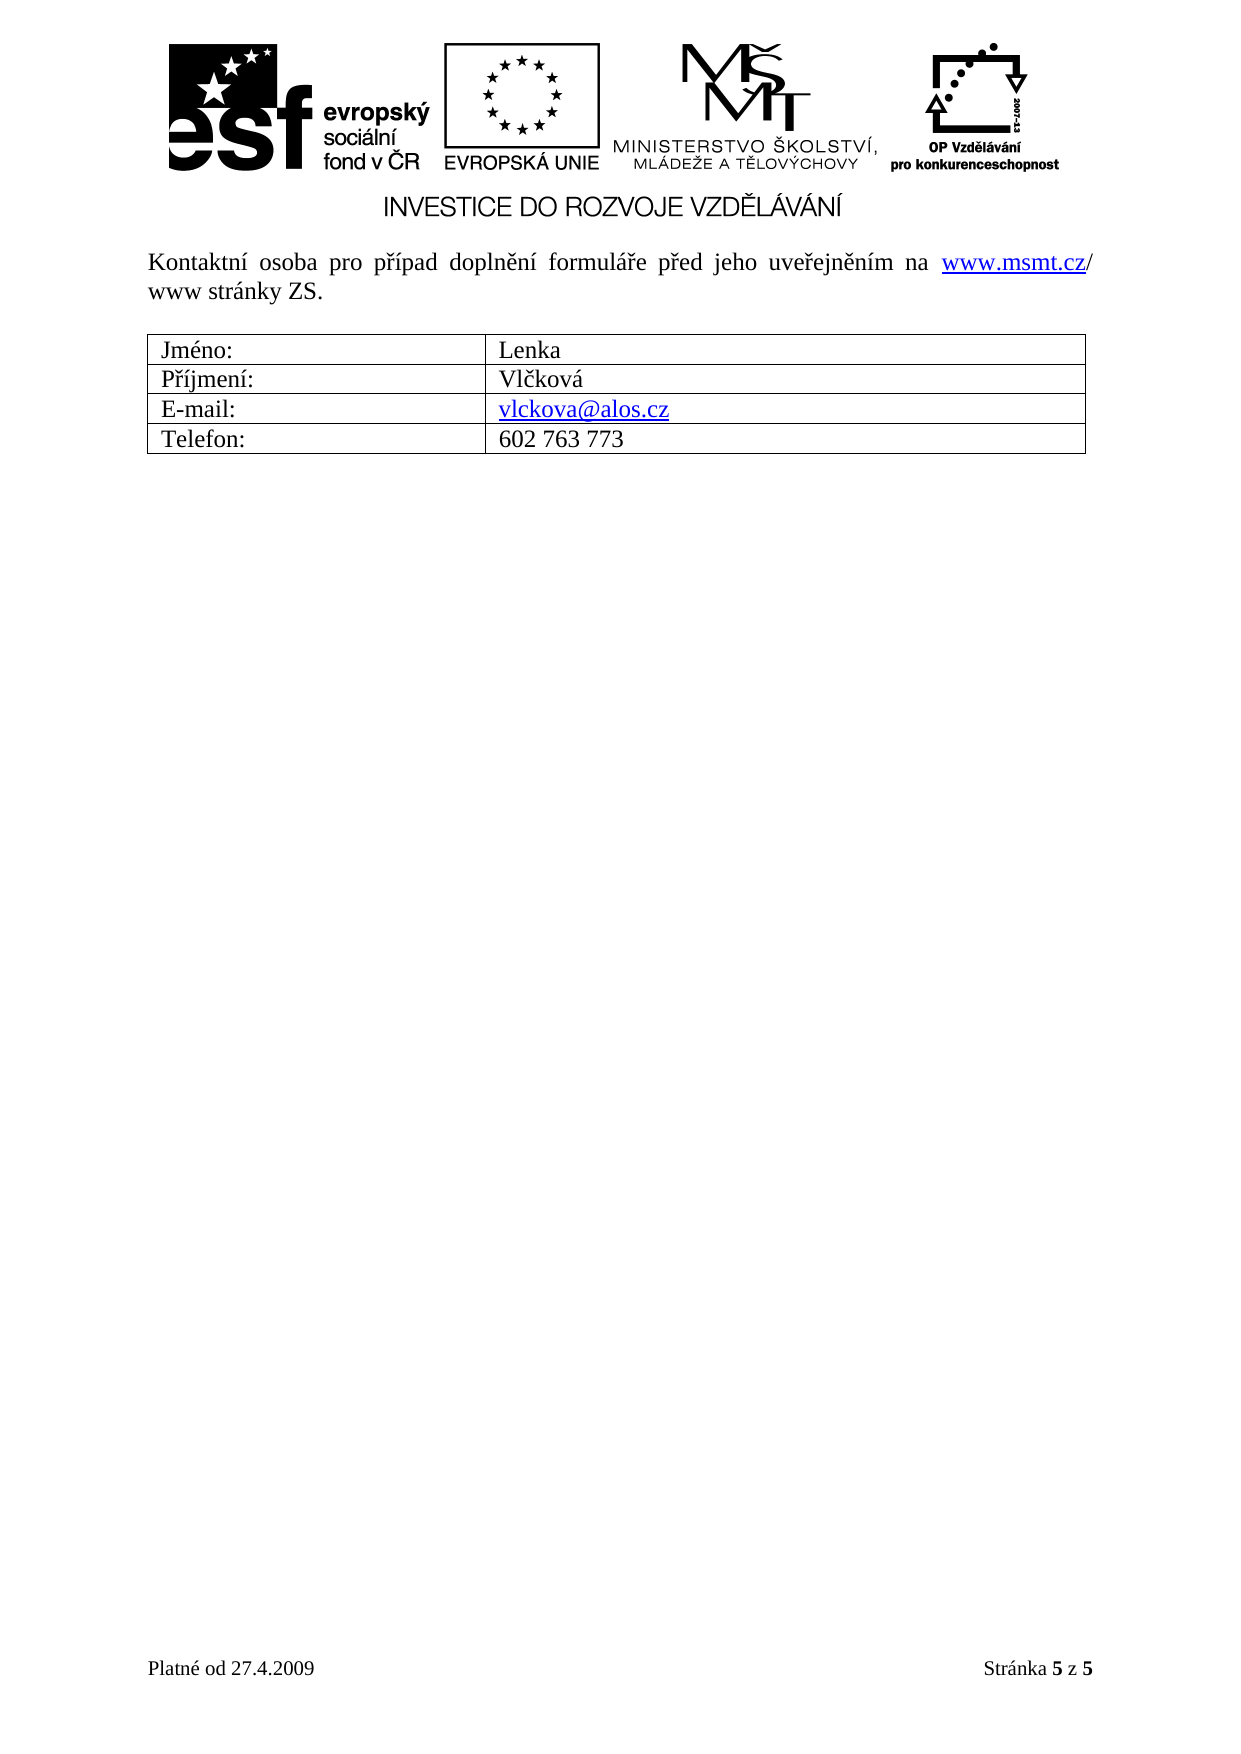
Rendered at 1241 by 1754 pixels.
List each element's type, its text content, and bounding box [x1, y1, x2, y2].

text Kontaktní osoba pro případ doplnění formuláře před jeho uveřejněním na www.msmt.cz/ www stránky ZS. [148, 148, 1093, 305]
table_cell E-mail: [148, 394, 485, 423]
table_cell Příjmení: [148, 365, 485, 393]
picture [121, 3, 1119, 248]
table_header Jméno: [148, 335, 485, 363]
table_cell Vlčková [486, 365, 1085, 393]
table_cell vlckova@alos.cz [486, 394, 1085, 423]
table_cell Telefon: [148, 424, 485, 453]
table_cell 602 763 773 [486, 424, 1085, 453]
table_header Lenka [486, 335, 1085, 363]
